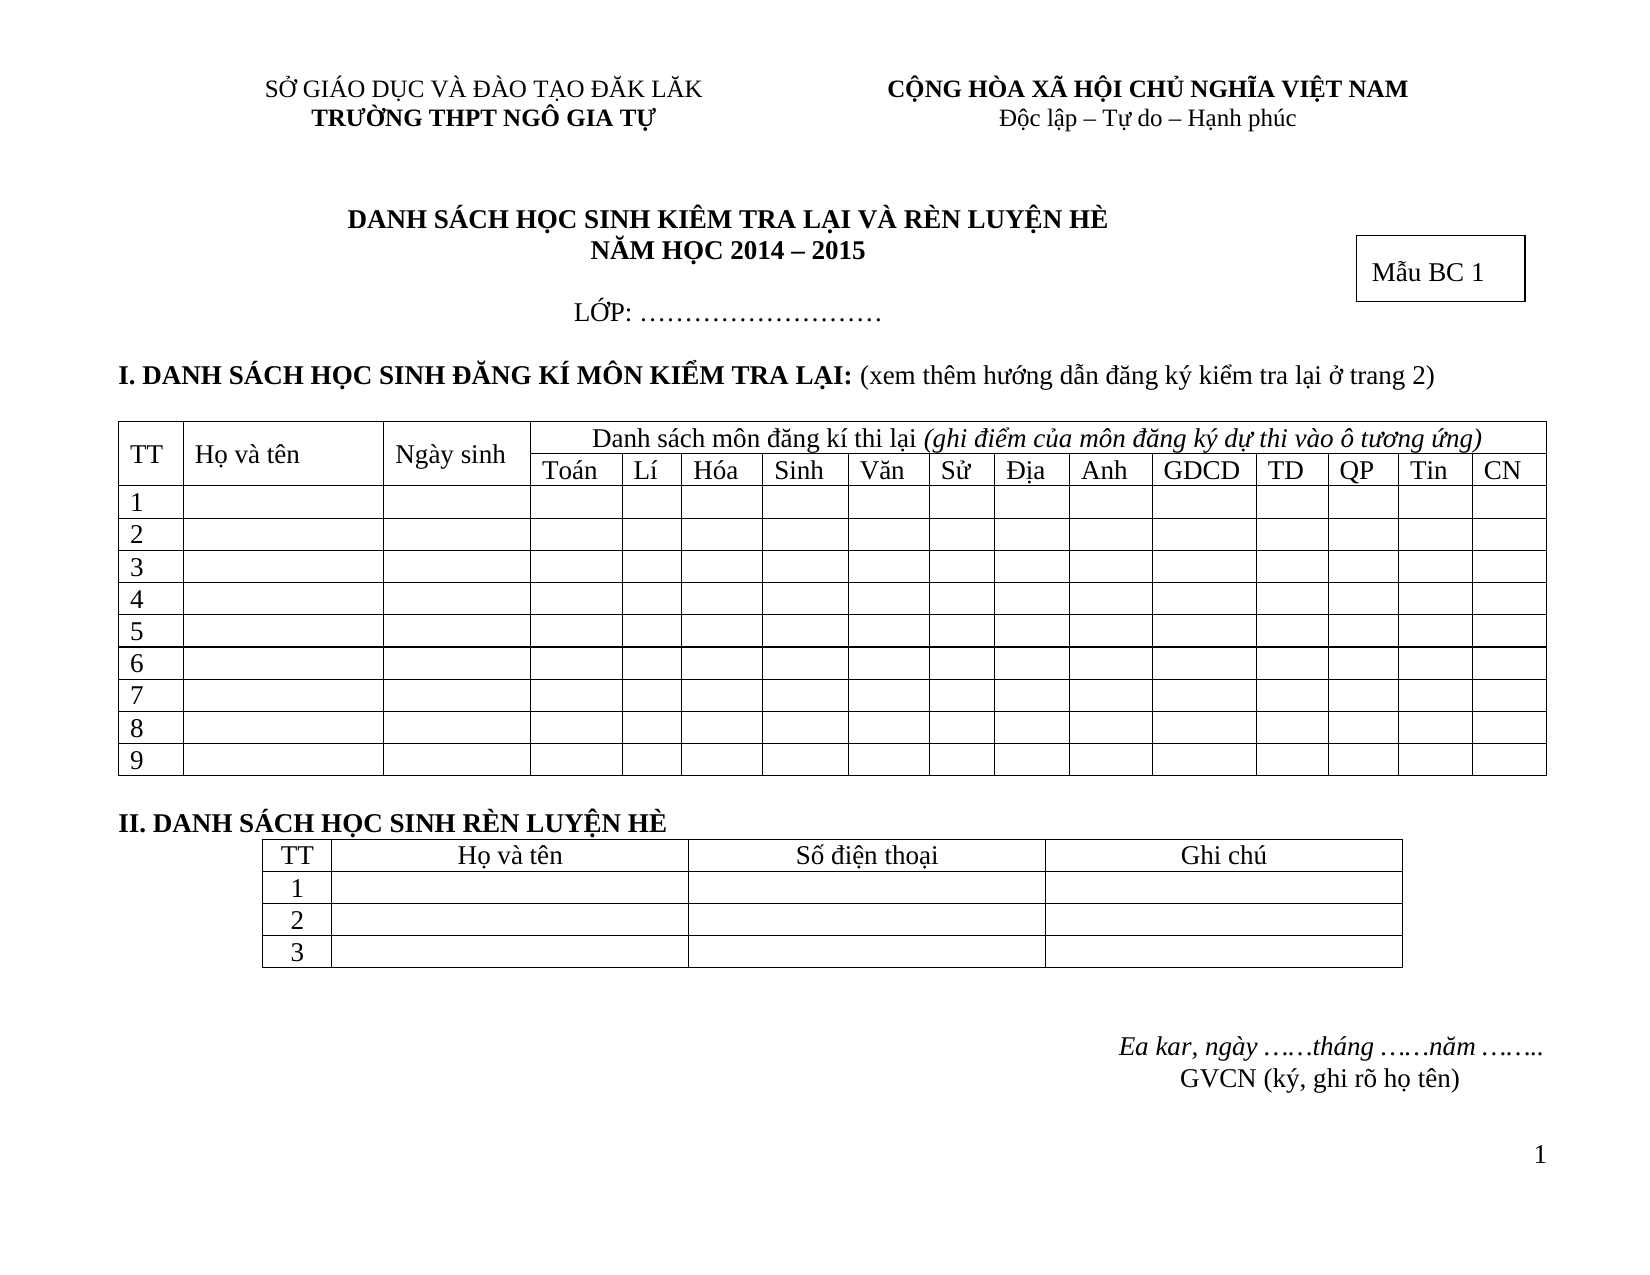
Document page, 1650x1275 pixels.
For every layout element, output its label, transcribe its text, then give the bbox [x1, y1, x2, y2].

table_cell [682, 551, 762, 582]
table_cell [1153, 680, 1256, 711]
table_cell [184, 551, 383, 582]
table_cell [623, 744, 681, 775]
table_cell [1473, 551, 1546, 582]
table_cell [623, 648, 681, 678]
table_cell [1046, 936, 1402, 967]
table_cell [184, 744, 383, 775]
table_cell [763, 615, 848, 646]
table_cell [384, 648, 530, 678]
table_cell [682, 712, 762, 743]
table_cell [689, 872, 1045, 903]
table_cell [1070, 648, 1152, 678]
table_cell [623, 680, 681, 711]
table_cell [184, 648, 383, 678]
table_cell [930, 680, 994, 711]
table_header Danh sách môn đăng kí thi lại (ghi điểm của môn đăng ký dự thi vào ô tương ứng) [531, 422, 1546, 453]
table_cell [531, 486, 622, 518]
text LỚP: ……………………… [118, 296, 1547, 328]
table_cell Sử [930, 454, 994, 485]
table_cell [1399, 551, 1472, 582]
table_cell [1070, 744, 1152, 775]
table_header TT [263, 840, 331, 871]
table_cell QP [1329, 454, 1398, 485]
table_cell [1399, 615, 1472, 646]
table_cell [1473, 680, 1546, 711]
table_cell [623, 519, 681, 550]
table_cell [930, 486, 994, 518]
table_cell 1 [119, 486, 183, 518]
table_cell [1329, 551, 1398, 582]
table_cell [1329, 712, 1398, 743]
table_cell [531, 648, 622, 678]
table_cell [1257, 615, 1328, 646]
table_cell [531, 583, 622, 614]
table_cell [1473, 615, 1546, 646]
table_cell [995, 680, 1069, 711]
text DANH SÁCH HỌC SINH KIÊM TRA LẠI VÀ RÈN LUYỆN HÈ [118, 203, 1547, 234]
table_cell [995, 648, 1069, 678]
table_cell [384, 615, 530, 646]
table_cell [689, 936, 1045, 967]
table_cell [682, 583, 762, 614]
table_cell [184, 615, 383, 646]
table_cell [682, 519, 762, 550]
table_cell [682, 486, 762, 518]
table_cell [623, 712, 681, 743]
table_cell [763, 583, 848, 614]
table_cell [531, 551, 622, 582]
table_cell Tin [1399, 454, 1472, 485]
table_cell [332, 904, 688, 935]
text GVCN (ký, ghi rõ họ tên) [1018, 1062, 1547, 1093]
table_cell [1070, 712, 1152, 743]
table_cell [1070, 583, 1152, 614]
text I. DANH SÁCH HỌC SINH ĐĂNG KÍ MÔN KIỂM TRA LẠI: (xem thêm hướng dẫn đăng ký kiểm tra lại ở trang 2) [118, 359, 1547, 390]
table_cell [531, 519, 622, 550]
table_cell [1257, 648, 1328, 678]
table_cell [1257, 583, 1328, 614]
table_cell [930, 615, 994, 646]
table_cell 1 [263, 872, 331, 903]
table_cell GDCD [1153, 454, 1256, 485]
table_cell [995, 551, 1069, 582]
table_cell [184, 680, 383, 711]
table_cell [1257, 486, 1328, 518]
text Ea kar, ngày ……tháng ……năm …….. [118, 1031, 1547, 1062]
table_cell [763, 519, 848, 550]
table_cell [1070, 519, 1152, 550]
table_cell [849, 744, 929, 775]
table_cell [930, 648, 994, 678]
table_cell [1046, 904, 1402, 935]
table_cell [1399, 712, 1472, 743]
table_cell Địa [995, 454, 1069, 485]
table_cell [1257, 744, 1328, 775]
table_cell [1399, 680, 1472, 711]
table_cell [1399, 486, 1472, 518]
table_cell [384, 744, 530, 775]
table_cell [995, 744, 1069, 775]
table_cell [623, 615, 681, 646]
table_cell [1329, 680, 1398, 711]
table_cell [1153, 615, 1256, 646]
table_cell [763, 648, 848, 678]
table_cell [1257, 551, 1328, 582]
table_cell [1153, 486, 1256, 518]
table_cell [995, 712, 1069, 743]
table_cell [184, 519, 383, 550]
table_cell [995, 583, 1069, 614]
table_cell [1329, 615, 1398, 646]
table_cell [849, 615, 929, 646]
table_cell [849, 648, 929, 678]
table_cell [1153, 583, 1256, 614]
table_header CỘNG HÒA XÃ HỘI CHỦ NGHĨA VIỆT NAM Độc lập – Tự do – Hạnh phúc [799, 74, 1497, 131]
table_cell [1473, 486, 1546, 518]
table_cell Hóa [682, 454, 762, 485]
table_cell [531, 712, 622, 743]
table_cell 2 [119, 519, 183, 550]
table_cell [1070, 551, 1152, 582]
text II. DANH SÁCH HỌC SINH RÈN LUYỆN HÈ [118, 807, 1547, 838]
table_header TT [119, 422, 183, 485]
table_cell [849, 712, 929, 743]
table_cell [763, 486, 848, 518]
table_cell [689, 904, 1045, 935]
table_cell [1329, 583, 1398, 614]
table_cell [1329, 486, 1398, 518]
table_cell [1153, 551, 1256, 582]
table_cell [1329, 648, 1398, 678]
table_cell [1399, 648, 1472, 678]
table_cell [930, 519, 994, 550]
table_cell [682, 744, 762, 775]
table_cell [1257, 680, 1328, 711]
table_cell [1046, 872, 1402, 903]
table_cell [1153, 744, 1256, 775]
table_cell [1473, 712, 1546, 743]
table_header Họ và tên [332, 840, 688, 871]
table_cell 3 [119, 551, 183, 582]
table_cell [1070, 615, 1152, 646]
table_header Ghi chú [1046, 840, 1402, 871]
table_cell 9 [119, 744, 183, 775]
table_cell [1329, 519, 1398, 550]
table_cell 3 [263, 936, 331, 967]
table_cell 5 [119, 615, 183, 646]
table_header Số điện thoại [689, 840, 1045, 871]
table_cell 6 [119, 648, 183, 678]
table_cell [384, 519, 530, 550]
table_cell Văn [849, 454, 929, 485]
table_cell [623, 551, 681, 582]
table_header Họ và tên [184, 422, 383, 485]
table_cell [332, 872, 688, 903]
table_cell [849, 583, 929, 614]
table_cell [384, 680, 530, 711]
table_cell [930, 583, 994, 614]
table_cell [763, 680, 848, 711]
table_cell [1473, 648, 1546, 678]
table_cell [1399, 744, 1472, 775]
table_cell [384, 712, 530, 743]
table_cell Toán [531, 454, 622, 485]
table_cell 8 [119, 712, 183, 743]
table_cell [682, 680, 762, 711]
table_cell [1153, 648, 1256, 678]
table_cell [1399, 583, 1472, 614]
table_cell [682, 648, 762, 678]
table_cell [184, 486, 383, 518]
table_cell [1257, 519, 1328, 550]
table_cell TD [1257, 454, 1328, 485]
table_cell [763, 551, 848, 582]
table_cell [384, 486, 530, 518]
table_cell [849, 519, 929, 550]
table_cell [995, 615, 1069, 646]
table_cell [930, 551, 994, 582]
table_cell [930, 744, 994, 775]
table_cell [1473, 583, 1546, 614]
table_cell [930, 712, 994, 743]
table_cell [531, 615, 622, 646]
table_cell 2 [263, 904, 331, 935]
table_cell [623, 583, 681, 614]
table_cell [1070, 680, 1152, 711]
table_cell [1473, 744, 1546, 775]
table_cell [623, 486, 681, 518]
table_cell [849, 486, 929, 518]
table_cell [763, 744, 848, 775]
table_cell Sinh [763, 454, 848, 485]
table_cell [1399, 519, 1472, 550]
table_cell [682, 615, 762, 646]
table_cell CN [1473, 454, 1546, 485]
table_cell 7 [119, 680, 183, 711]
table_cell [763, 712, 848, 743]
table_cell [849, 680, 929, 711]
table_cell [1329, 744, 1398, 775]
table_cell [332, 936, 688, 967]
text NĂM HỌC 2014 – 2015 [118, 234, 1547, 265]
table_cell [1473, 519, 1546, 550]
table_cell [531, 680, 622, 711]
table_cell [995, 519, 1069, 550]
table_cell Lí [623, 454, 681, 485]
table_cell [531, 744, 622, 775]
table_cell [849, 551, 929, 582]
table_cell [384, 583, 530, 614]
table_cell [1153, 712, 1256, 743]
table_cell [1257, 712, 1328, 743]
table_cell [1070, 486, 1152, 518]
table_header SỞ GIÁO DỤC VÀ ĐÀO TẠO ĐĂK LĂK TRƯỜNG THPT NGÔ GIA TỰ [168, 74, 799, 131]
table_header Ngày sinh [384, 422, 530, 485]
table_cell [1153, 519, 1256, 550]
table_cell [384, 551, 530, 582]
table_cell [184, 712, 383, 743]
table_cell [184, 583, 383, 614]
table_cell 4 [119, 583, 183, 614]
table_cell Anh [1070, 454, 1152, 485]
table_cell [995, 486, 1069, 518]
